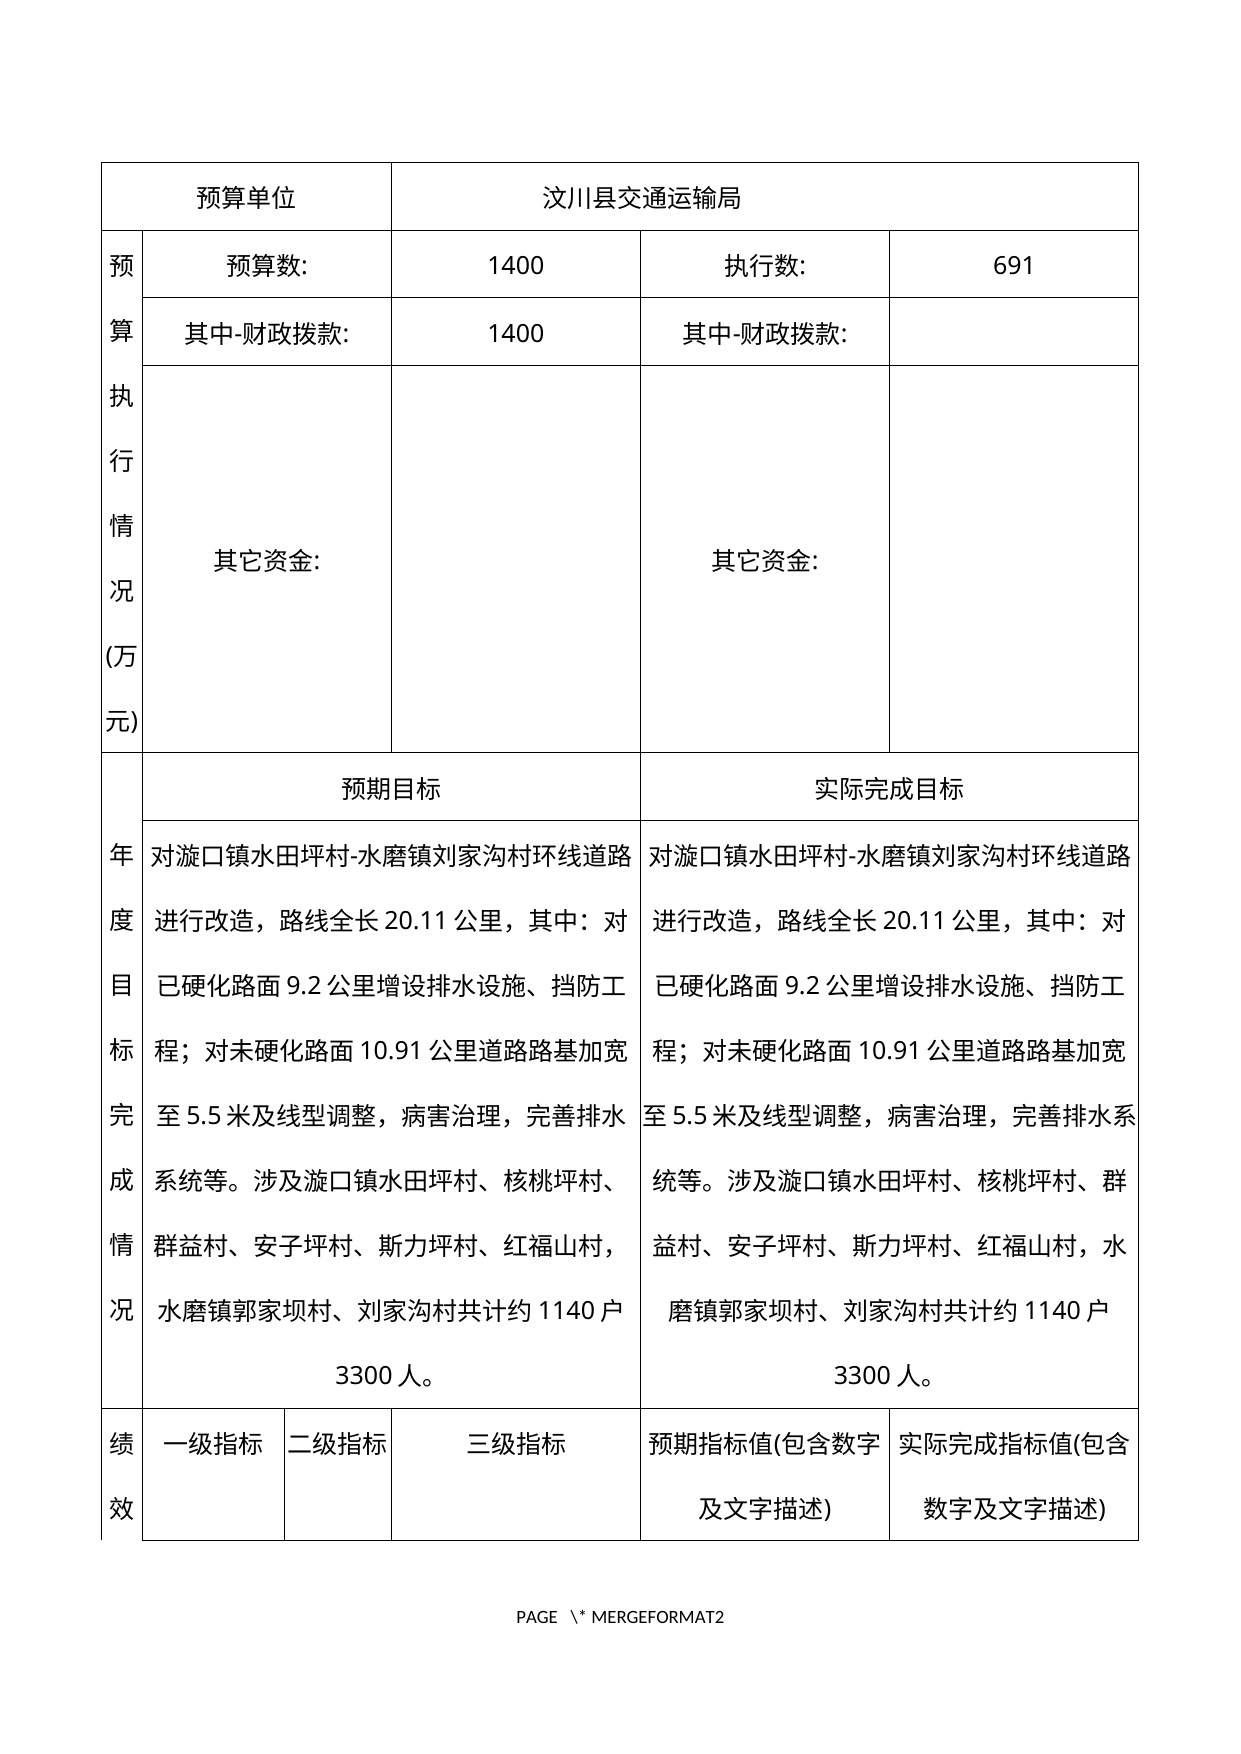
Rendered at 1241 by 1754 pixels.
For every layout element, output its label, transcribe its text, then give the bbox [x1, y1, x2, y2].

table_cell 预期目标 [143, 753, 640, 820]
table_cell 691 [890, 231, 1138, 297]
table_cell 实际完成指标值(包含数字及文字描述) [890, 1409, 1138, 1540]
table_cell 三级指标 [392, 1409, 640, 1540]
table_cell 汶川县交通运输局 [392, 163, 1138, 229]
table_cell 年度目标完成情况 [102, 753, 142, 1407]
table_cell 预算执行情况(万元) [102, 231, 142, 752]
table_cell 1400 [392, 231, 640, 297]
table_cell 绩效指标完成情况 [102, 1409, 142, 1540]
table_cell 一级指标 [143, 1409, 284, 1540]
table_cell 对漩口镇水田坪村-水磨镇刘家沟村环线道路进行改造，路线全长20.11公里，其中：对已硬化路面9.2公里增设排水设施、挡防工程；对未硬化路面10.91公里道路路基加宽至5.5米及线型调整，病害治理，完善排水系统等。涉及漩口镇水田坪村、核桃坪村、群益村、安子坪村、斯力坪村、红福山村，水磨镇郭家坝村、刘家沟村共计约1140户3300人。 [641, 821, 1138, 1407]
table_cell 对漩口镇水田坪村-水磨镇刘家沟村环线道路进行改造，路线全长20.11公里，其中：对已硬化路面9.2公里增设排水设施、挡防工程；对未硬化路面10.91公里道路路基加宽至5.5米及线型调整，病害治理，完善排水系统等。涉及漩口镇水田坪村、核桃坪村、群益村、安子坪村、斯力坪村、红福山村，水磨镇郭家坝村、刘家沟村共计约1140户3300人。 [143, 821, 640, 1407]
table_cell 预算数: [143, 231, 391, 297]
table_cell [392, 366, 640, 752]
table_cell 执行数: [641, 231, 889, 297]
table_cell 其中-财政拨款: [641, 298, 889, 365]
table_cell 预算单位 [102, 163, 391, 229]
table_cell 实际完成目标 [641, 753, 1138, 820]
table_cell 其它资金: [143, 366, 391, 752]
table_cell 其中-财政拨款: [143, 298, 391, 365]
table_cell 预期指标值(包含数字及文字描述) [641, 1409, 889, 1540]
table_cell 二级指标 [285, 1409, 391, 1540]
table_cell [890, 298, 1138, 365]
table_cell [890, 366, 1138, 752]
table_cell 1400 [392, 298, 640, 365]
table_cell 其它资金: [641, 366, 889, 752]
